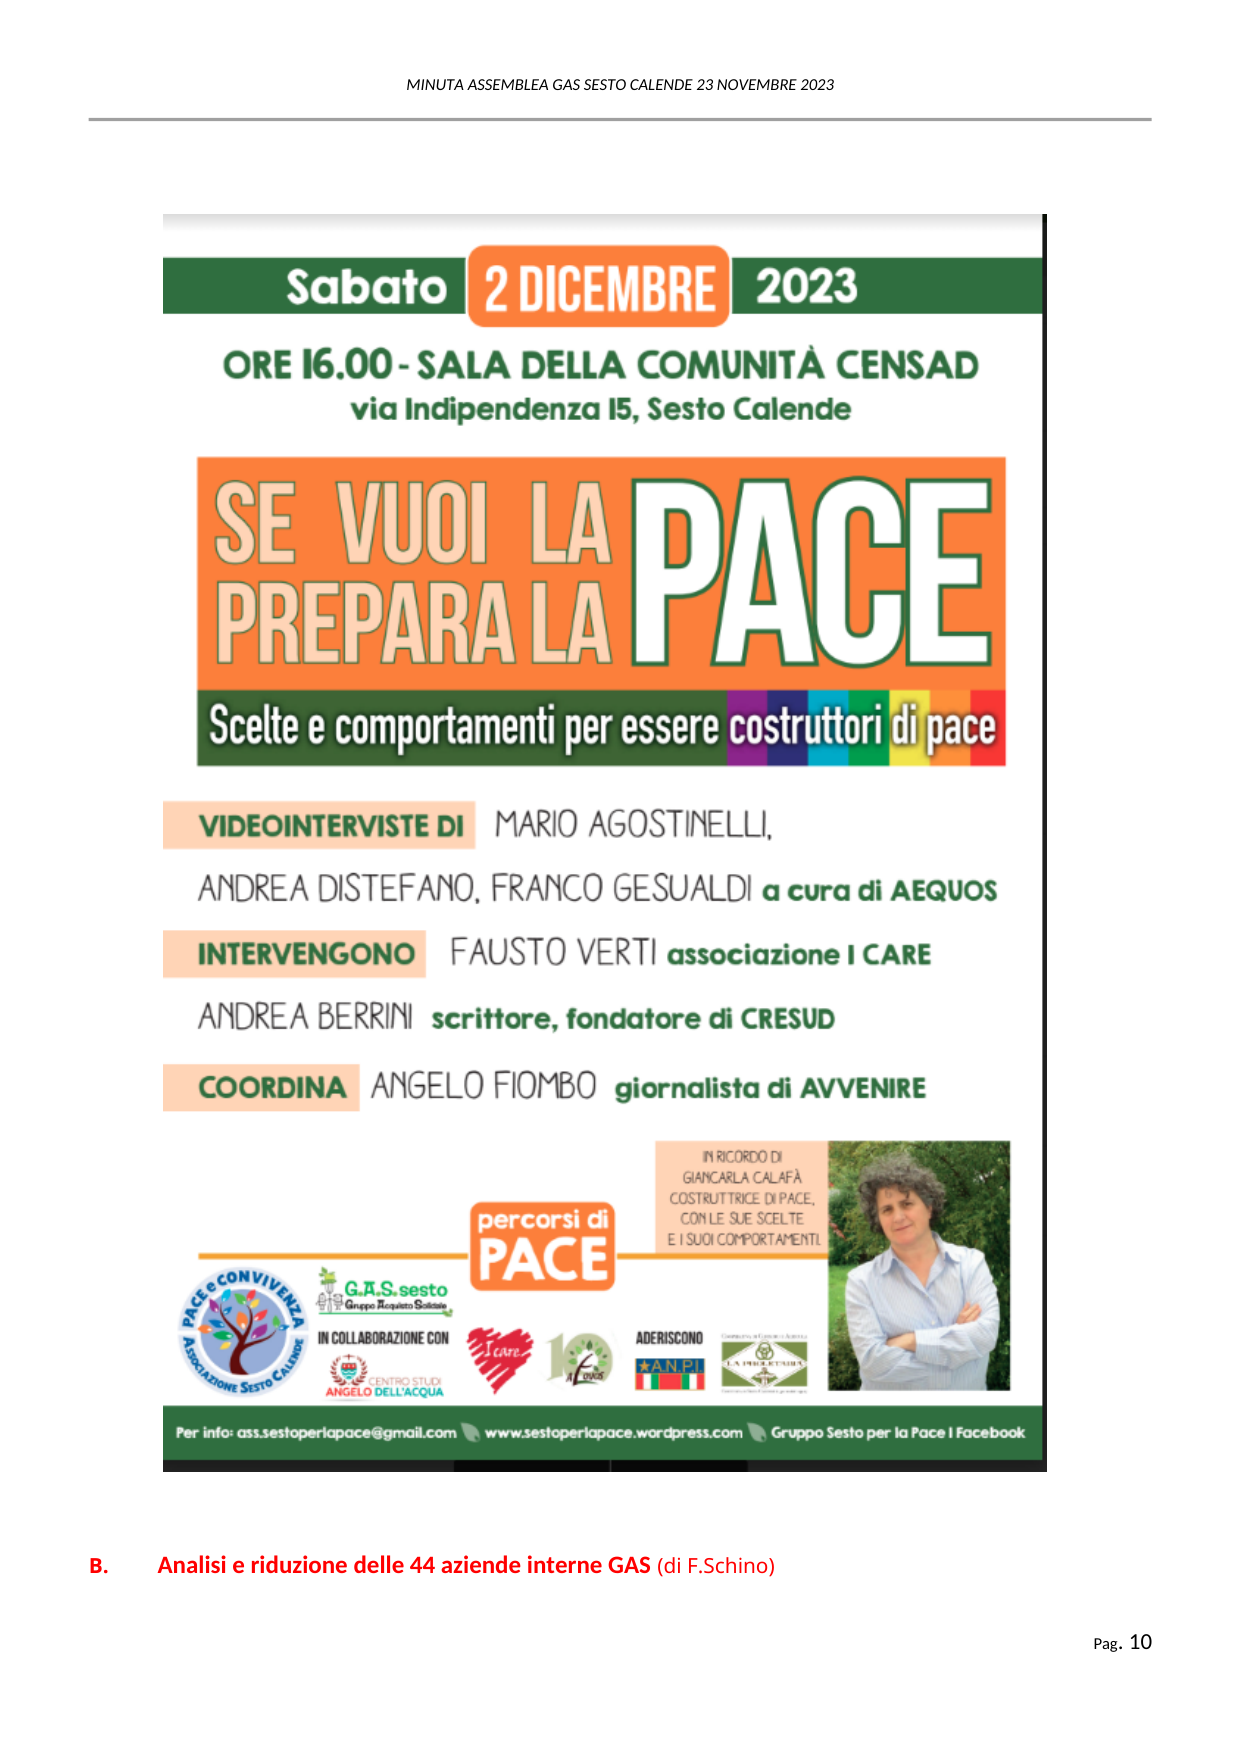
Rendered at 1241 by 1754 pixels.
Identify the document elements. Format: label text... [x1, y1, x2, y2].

picture [163, 214, 1047, 1472]
text B. Analisi e riduzione delle 44 aziende interne GAS (di F.Schino) [89, 1550, 1152, 1580]
